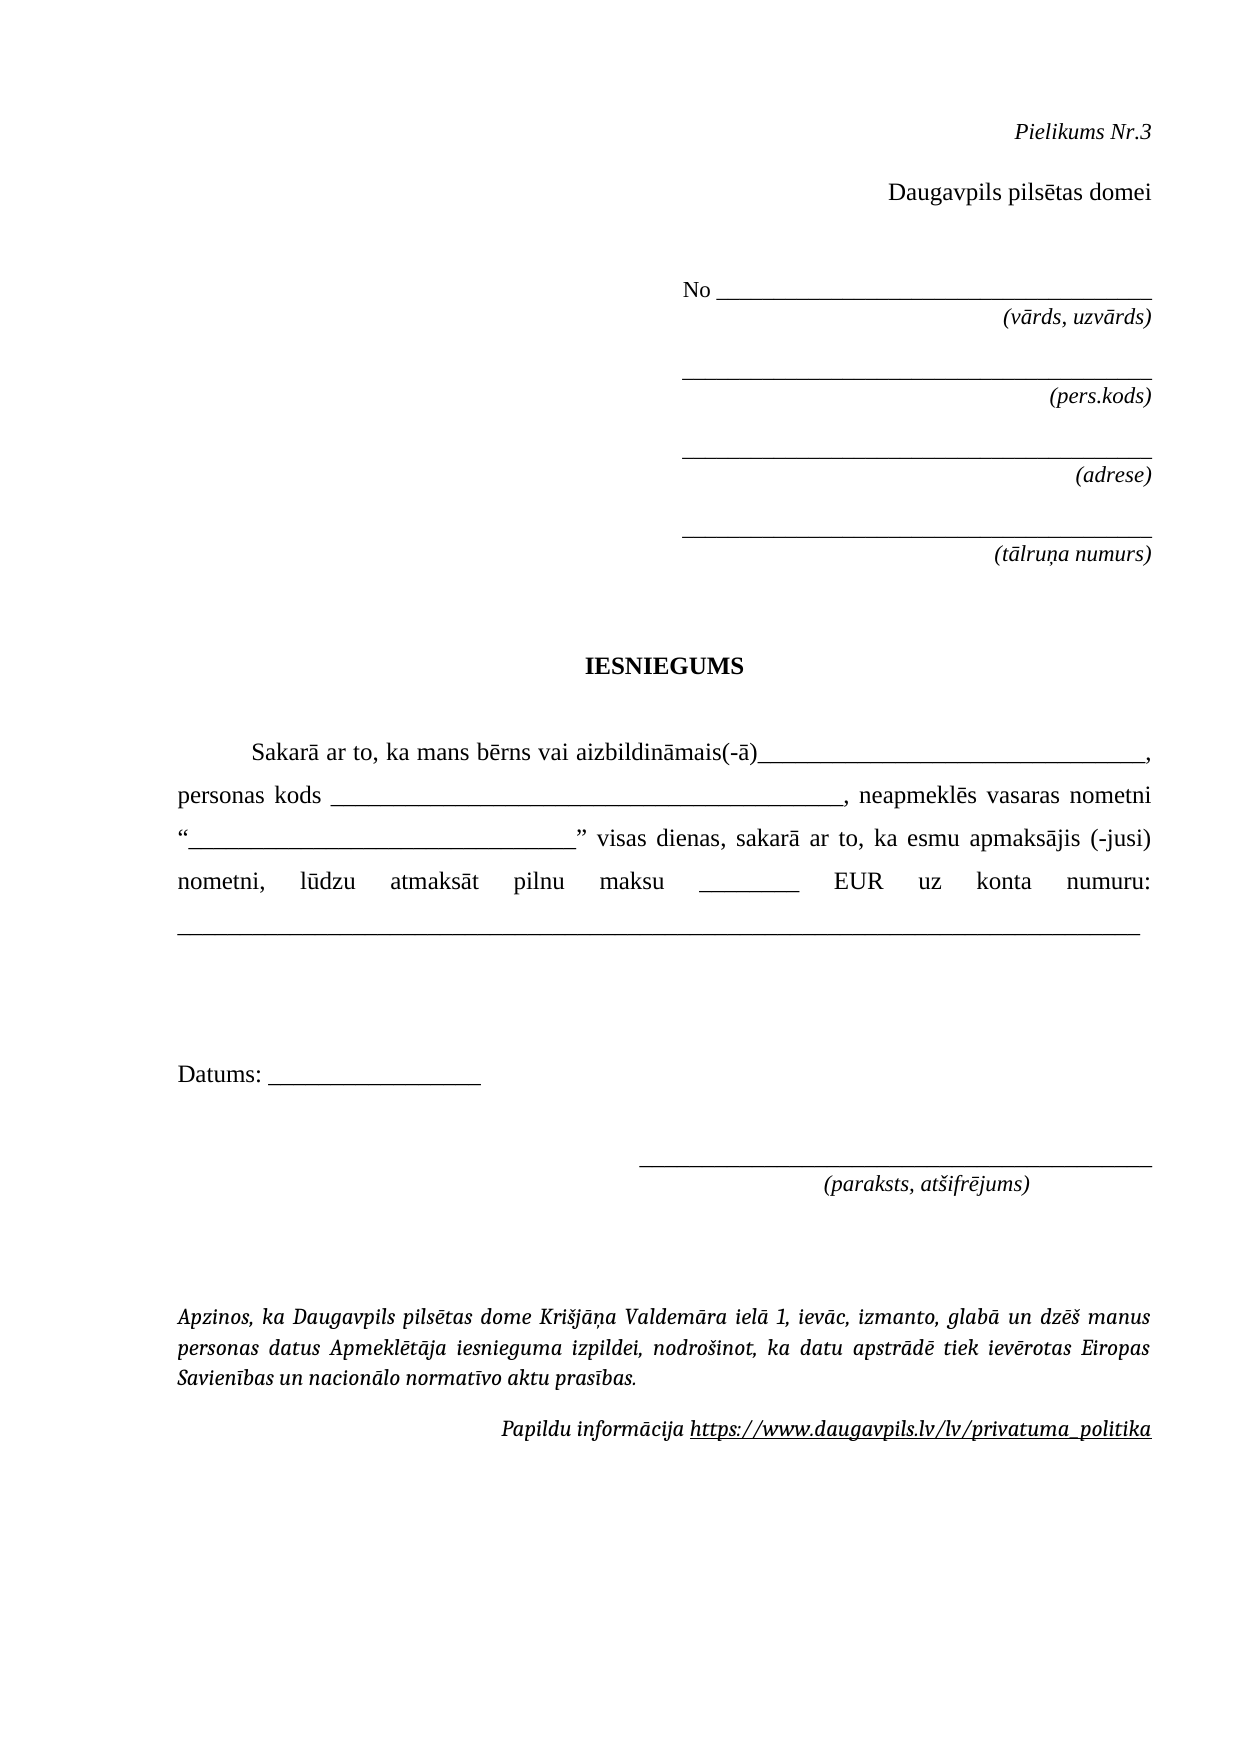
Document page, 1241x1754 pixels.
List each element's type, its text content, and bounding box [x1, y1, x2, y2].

text IESNIEGUMS [177, 651, 1152, 679]
text (tālruņa numurs) [177, 540, 1152, 566]
text Apzinos, ka Daugavpils pilsētas dome Krišjāņa Valdemāra ielā 1, ievāc, izmanto, glabā un dzēš manus personas datus Apmeklētāja iesnieguma izpildei, nodrošinot, ka datu apstrādē tiek ievērotas Eiropas Savienības un nacionālo normatīvo aktu prasības. [177, 1304, 1152, 1391]
text Daugavpils pilsētas domei [177, 177, 1152, 206]
text _________________________________________ [177, 356, 1152, 382]
text (paraksts, atšifrējums) [602, 1170, 1152, 1196]
text No ______________________________________ [177, 277, 1152, 303]
text _________________________________________ [177, 435, 1152, 461]
text _________________________________________ [177, 1141, 1152, 1170]
text Datums: _________________ [177, 1059, 1152, 1087]
text Sakarā ar to, ka mans bērns vai aizbildināmais(-ā)_______________________________, personas kods _________________________________________, neapmeklēs vasaras nometni “_______________________________” visas dienas, sakarā ar to, ka esmu apmaksājis (-jusi) nometni, lūdzu atmaksāt pilnu maksu ________ EUR uz konta numuru: _____________________________________________________________________________ [177, 737, 1152, 938]
text (vārds, uzvārds) [227, 303, 1152, 329]
text (pers.kods) [227, 382, 1152, 408]
text _________________________________________ [177, 514, 1152, 540]
text Papildu informācija https://www.daugavpils.lv/lv/privatuma_politika [177, 1416, 1152, 1442]
text (adrese) [227, 461, 1152, 487]
text Pielikums Nr.3 [177, 118, 1152, 144]
